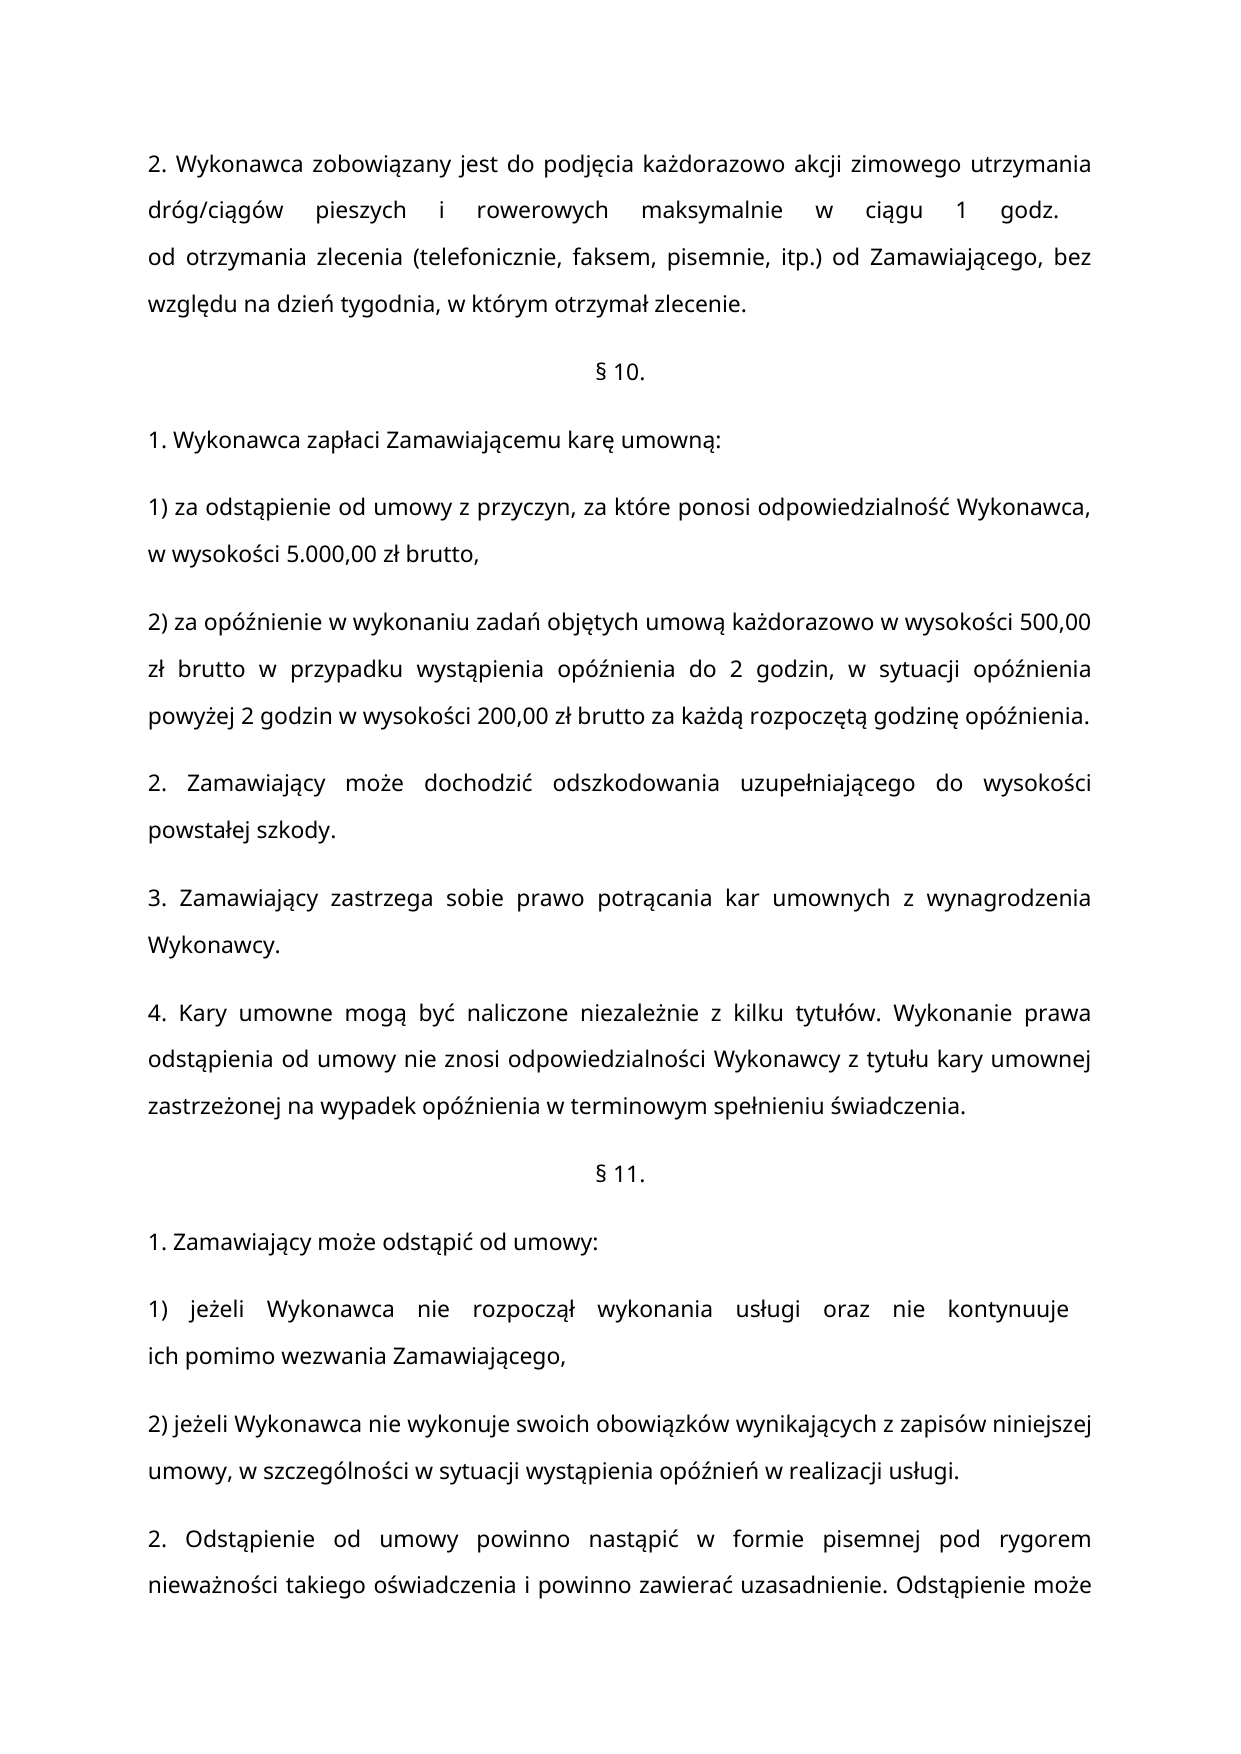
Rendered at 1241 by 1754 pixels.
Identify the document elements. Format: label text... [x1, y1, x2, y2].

text 1) jeżeli Wykonawca nie rozpoczął wykonania usługi oraz nie kontynuuje ich pomimo wezwania Zamawiającego, [148, 1293, 1093, 1372]
text 1. Wykonawca zapłaci Zamawiającemu karę umowną: [148, 424, 1093, 455]
text 2) za opóźnienie w wykonaniu zadań objętych umową każdorazowo w wysokości 500,00 zł brutto w przypadku wystąpienia opóźnienia do 2 godzin, w sytuacji opóźnienia powyżej 2 godzin w wysokości 200,00 zł brutto za każdą rozpoczętą godzinę opóźnienia. [148, 606, 1093, 731]
text 2) jeżeli Wykonawca nie wykonuje swoich obowiązków wynikających z zapisów niniejszej umowy, w szczególności w sytuacji wystąpienia opóźnień w realizacji usługi. [148, 1408, 1093, 1486]
text 2. Wykonawca zobowiązany jest do podjęcia każdorazowo akcji zimowego utrzymania dróg/ciągów pieszych i rowerowych maksymalnie w ciągu 1 godz. od otrzymania zlecenia (telefonicznie, faksem, pisemnie, itp.) od Zamawiającego, bez względu na dzień tygodnia, w którym otrzymał zlecenie. [148, 148, 1093, 319]
text 2. Zamawiający może dochodzić odszkodowania uzupełniającego do wysokości powstałej szkody. [148, 767, 1093, 846]
text 4. Kary umowne mogą być naliczone niezależnie z kilku tytułów. Wykonanie prawa odstąpienia od umowy nie znosi odpowiedzialności Wykonawcy z tytułu kary umownej zastrzeżonej na wypadek opóźnienia w terminowym spełnieniu świadczenia. [148, 997, 1093, 1122]
text 3. Zamawiający zastrzega sobie prawo potrącania kar umownych z wynagrodzenia Wykonawcy. [148, 882, 1093, 960]
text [148, 1523, 1093, 1601]
text 1) za odstąpienie od umowy z przyczyn, za które ponosi odpowiedzialność Wykonawca, w wysokości 5.000,00 zł brutto, [148, 491, 1093, 569]
text § 11. [148, 1158, 1093, 1189]
text 1. Zamawiający może odstąpić od umowy: [148, 1226, 1093, 1257]
text § 10. [148, 356, 1093, 387]
